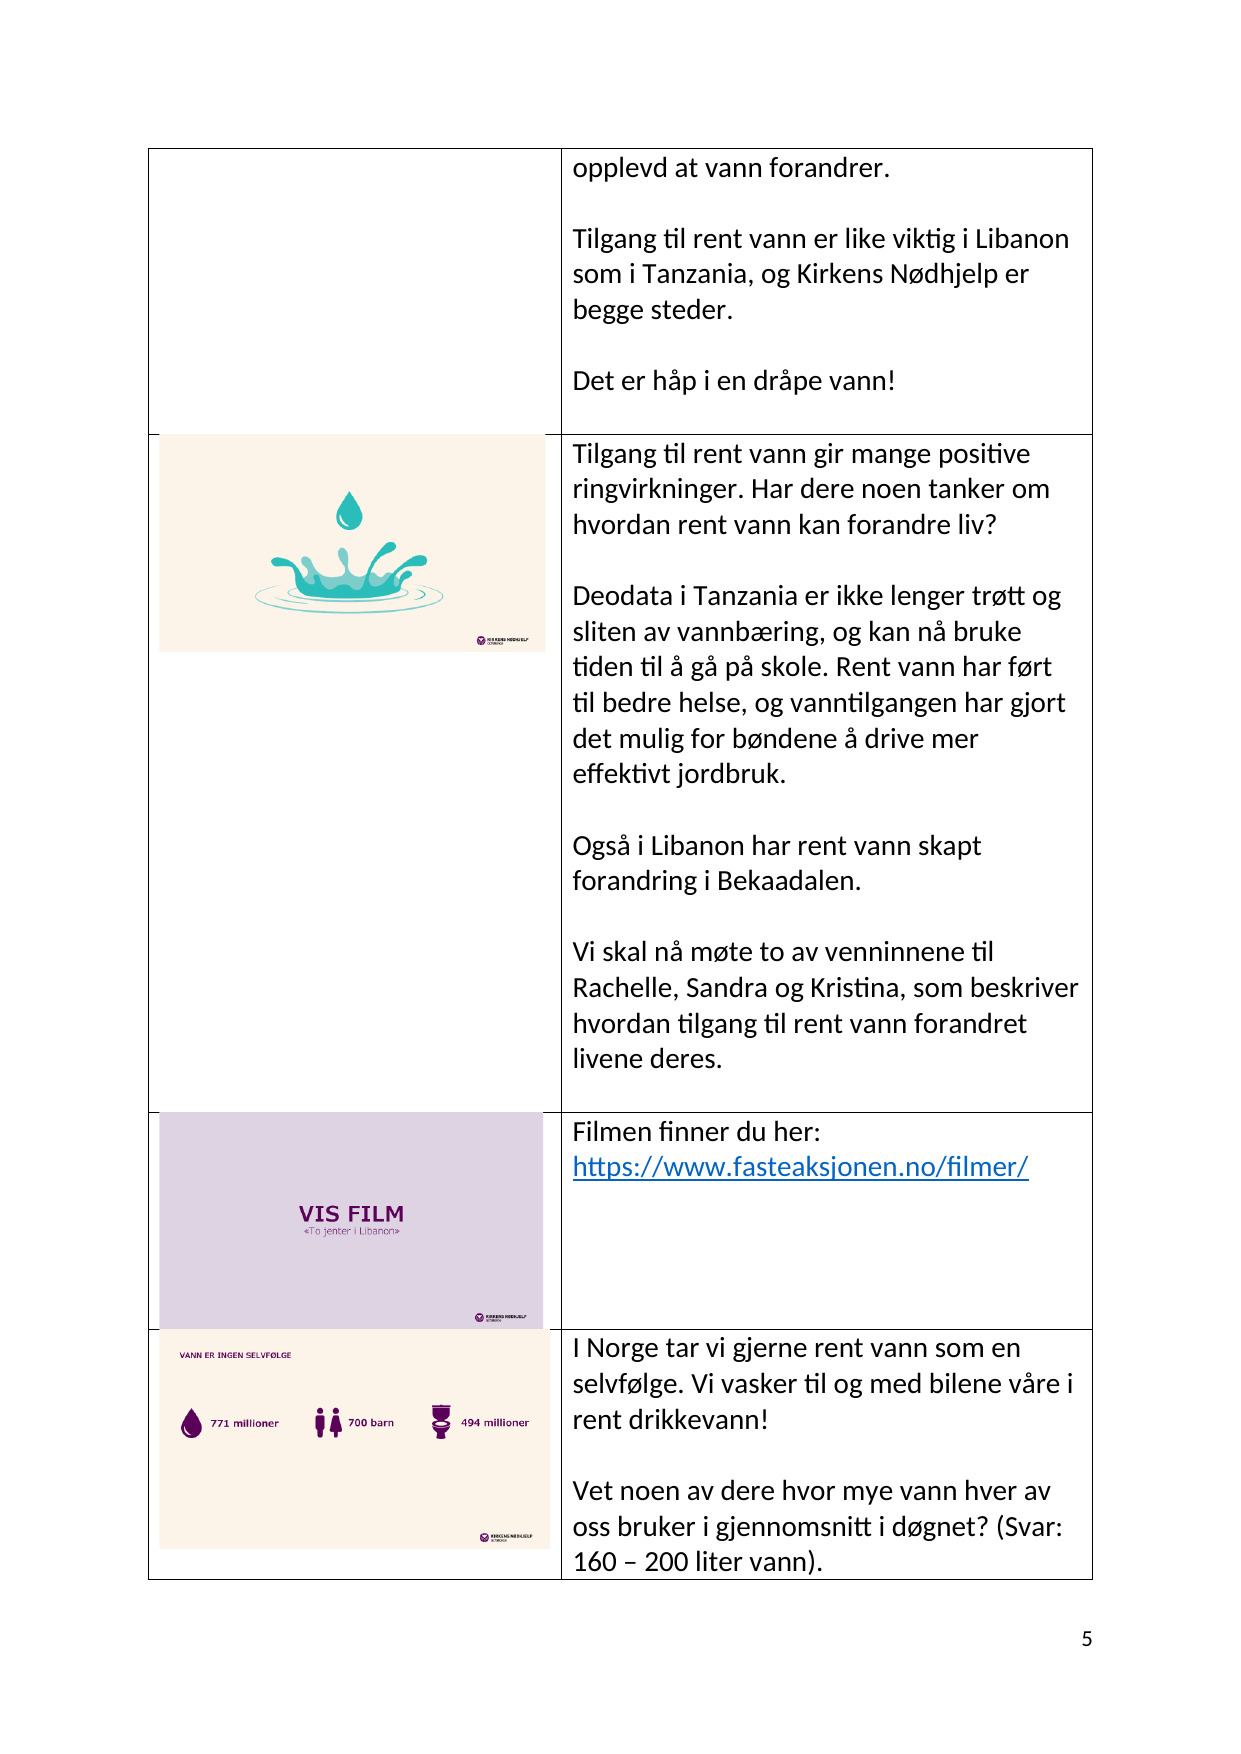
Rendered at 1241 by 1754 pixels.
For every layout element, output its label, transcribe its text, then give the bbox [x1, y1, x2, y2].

table_cell Tilgang til rent vann gir mange positive ringvirkninger. Har dere noen tanker om hvordan rent vann kan forandre liv? Deodata i Tanzania er ikke lenger trøtt og sliten av vannbæring, og kan nå bruke tiden til å gå på skole. Rent vann har ført til bedre helse, og vanntilgangen har gjort det mulig for bøndene å drive mer effektivt jordbruk. Også i Libanon har rent vann skapt forandring i Bekaadalen. Vi skal nå møte to av venninnene til Rachelle, Sandra og Kristina, som beskriver hvordan tilgang til rent vann forandret livene deres. [562, 435, 1092, 1112]
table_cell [562, 149, 1092, 434]
table_cell [544, 1113, 561, 1328]
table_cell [562, 1330, 1092, 1579]
picture [159, 434, 546, 652]
table_cell [149, 1113, 159, 1328]
table_cell [149, 1330, 561, 1579]
picture [159, 1112, 550, 1549]
table_cell [149, 149, 561, 434]
table_cell Filmen finner du her: https://www.fasteaksjonen.no/filmer/ [562, 1113, 1092, 1328]
table_cell [149, 435, 561, 1112]
